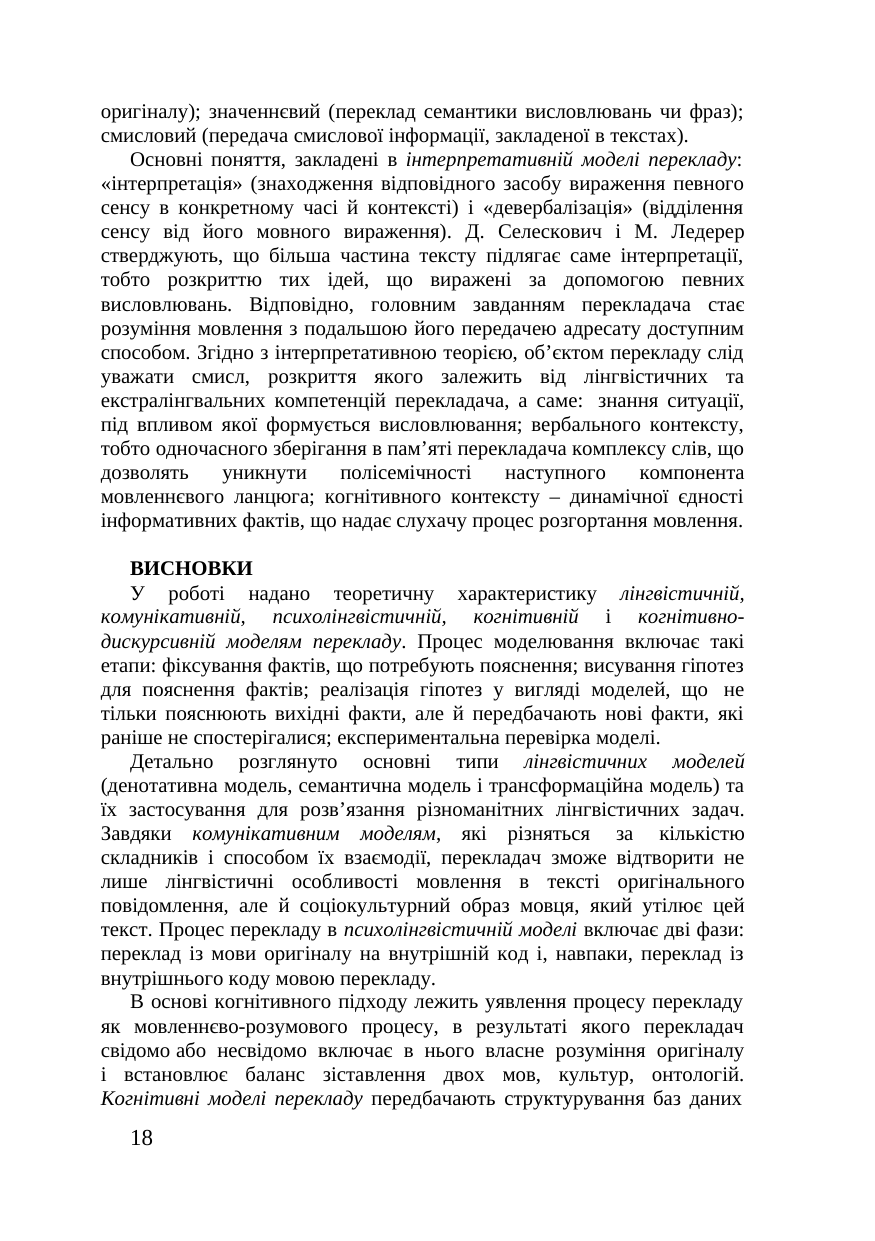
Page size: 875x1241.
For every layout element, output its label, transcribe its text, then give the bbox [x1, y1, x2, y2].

text В основі когнітивного підходу лежить уявлення процесу перекладу як мовленнєво-розумового процесу, в результаті якого перекладач свідомо або несвідомо включає в нього власне розуміння оригіналу і встановлює баланс зіставлення двох мов, культур, онтологій. Когнітивні моделі перекладу передбачають структурування баз даних [101, 989, 744, 1110]
subtitle ВИСНОВКИ [130, 557, 787, 580]
text оригіналу); значеннєвий (переклад семантики висловлювань чи фраз); смисловий (передача смислової інформації, закладеної в текстах). [101, 99, 744, 147]
text Детально розглянуто основні типи лінгвістичних моделей (денотативна модель, семантична модель і трансформаційна модель) та їх застосування для розв’язання різноманітних лінгвістичних задач. Завдяки комунікативним моделям, які різняться за кількістю складників і способом їх взаємодії, перекладач зможе відтворити не лише лінгвістичні особливості мовлення в тексті оригінального повідомлення, але й соціокультурний образ мовця, який утілює цей текст. Процес перекладу в психолінгвістичній моделі включає дві фази: переклад із мови оригіналу на внутрішній код і, навпаки, переклад із внутрішнього коду мовою перекладу. [101, 749, 744, 989]
text У роботі надано теоретичну характеристику лінгвістичній, комунікативній, психолінгвістичній, когнітивній і когнітивно- дискурсивній моделям перекладу. Процес моделювання включає такі етапи: фіксування фактів, що потребують пояснення; висування гіпотез для пояснення фактів; реалізація гіпотез у вигляді моделей, що не тільки пояснюють вихідні факти, але й передбачають нові факти, які раніше не спостерігалися; експериментальна перевірка моделі. [101, 580, 745, 749]
text Основні поняття, закладені в інтерпретативній моделі перекладу: [130, 147, 787, 171]
text «інтерпретація» (знаходження відповідного засобу вираження певного сенсу в конкретному часі й контексті) і «девербалізація» (відділення сенсу від його мовного вираження). Д. Селескович і М. Ледерер стверджують, що більша частина тексту підлягає саме інтерпретації, тобто розкриттю тих ідей, що виражені за допомогою певних висловлювань. Відповідно, головним завданням перекладача стає розуміння мовлення з подальшою його передачею адресату доступним способом. Згідно з інтерпретативною теорією, об’єктом перекладу слід уважати смисл, розкриття якого залежить від лінгвістичних та екстралінгвальних компетенцій перекладача, а саме: знання ситуації, під впливом якої формується висловлювання; вербального контексту, тобто одночасного зберігання в пам’яті перекладача комплексу слів, що дозволять уникнути полісемічності наступного компонента мовленнєвого ланцюга; когнітивного контексту – динамічної єдності інформативних фактів, що надає слухачу процес розгортання мовлення. [101, 171, 744, 532]
